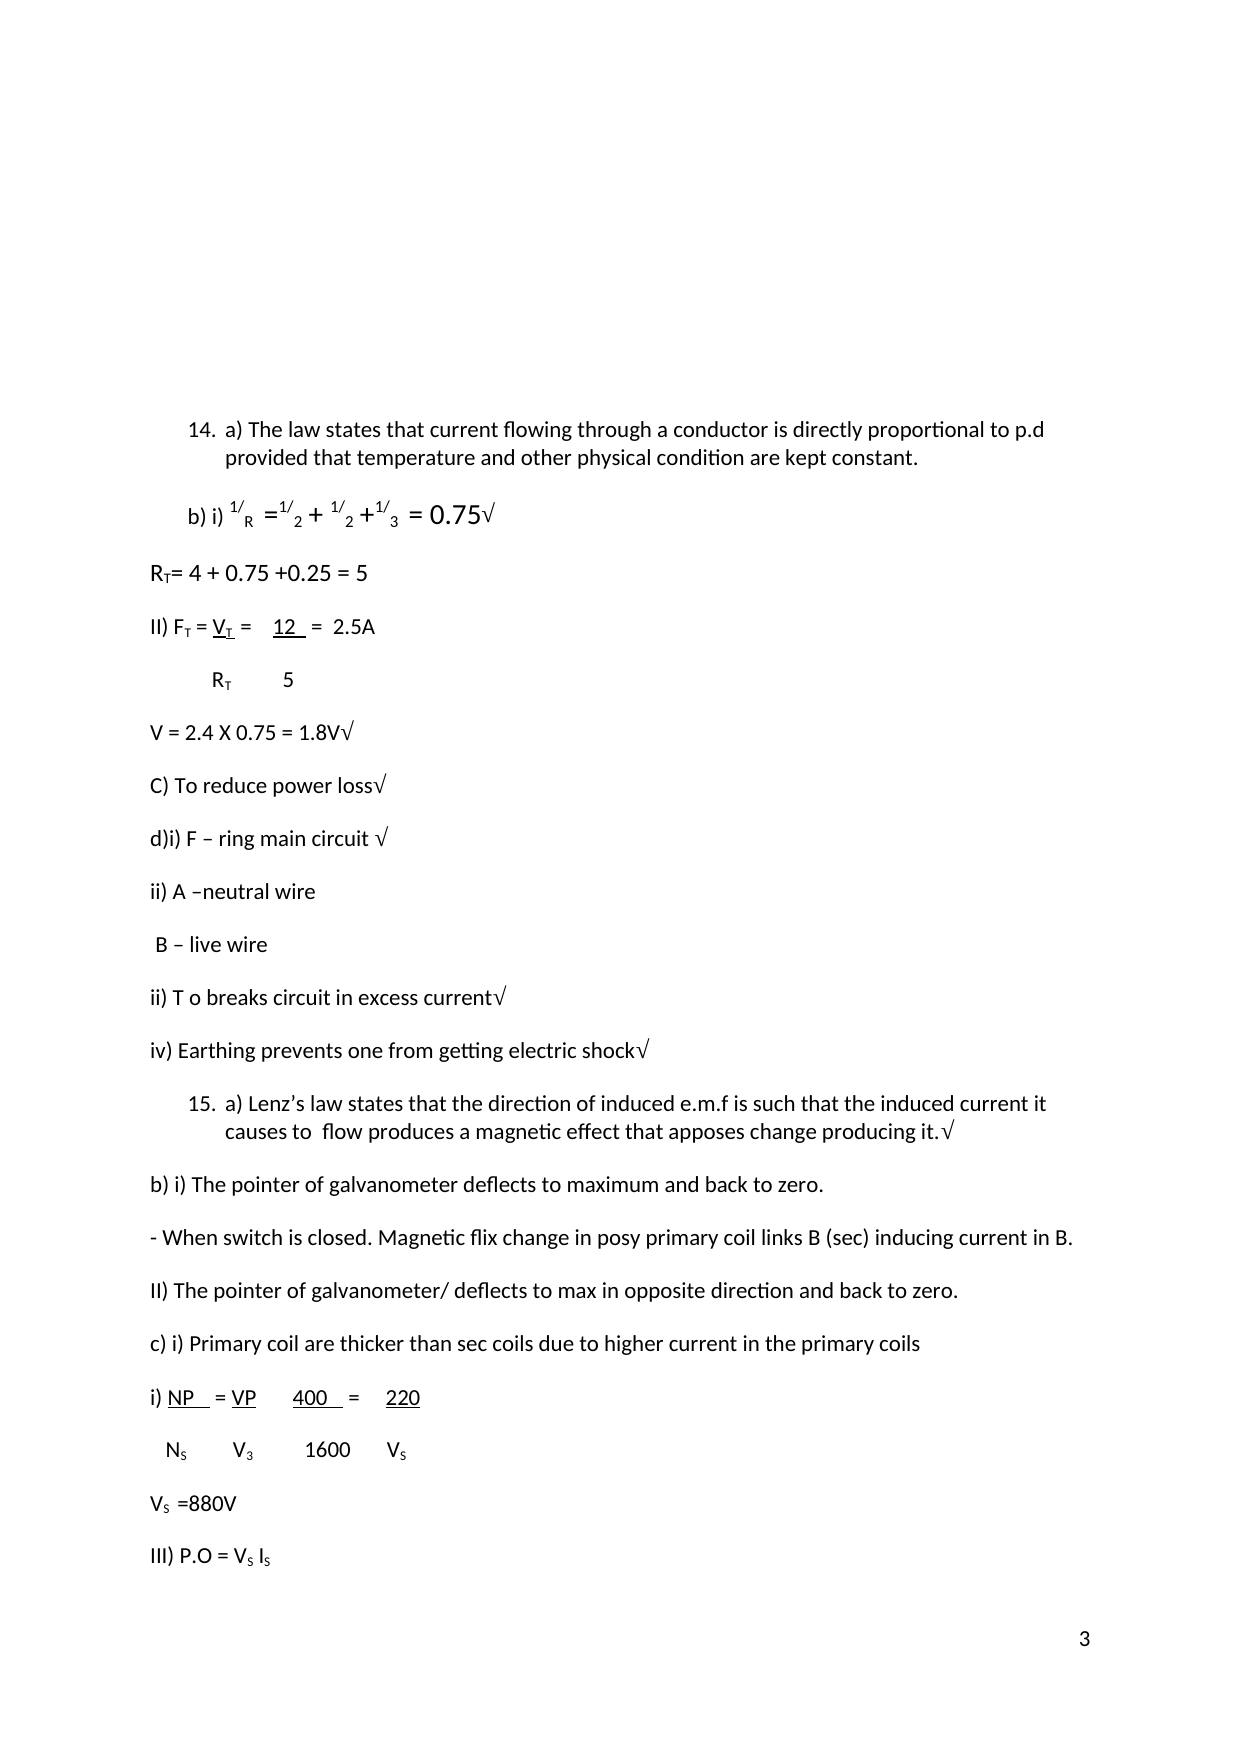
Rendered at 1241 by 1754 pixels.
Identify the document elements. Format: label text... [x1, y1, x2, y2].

text B – live wire [150, 930, 1090, 958]
text iv) Earthing prevents one from getting electric shock [150, 1036, 1090, 1064]
text - When switch is closed. Magnetic flix change in posy primary coil links B (sec) inducing current in B. [150, 1223, 1090, 1252]
text c) i) Primary coil are thicker than sec coils due to higher current in the primary coils [150, 1329, 1090, 1358]
text ii) A –neutral wire [150, 877, 1090, 905]
list a) The law states that current flowing through a conductor is directly proportional to p.d provided that temperature and other physical condition are kept constant. [187, 415, 1090, 471]
text NS V3 1600 VS [150, 1436, 1090, 1464]
text d)i) F – ring main circuit [150, 824, 1090, 852]
list a) Lenz’s law states that the direction of induced e.m.f is such that the induced current it causes to flow produces a magnetic effect that apposes change producing it. [187, 1089, 1090, 1146]
text ii) T o breaks circuit in excess current [150, 983, 1090, 1011]
text II) The pointer of galvanometer/ deflects to max in opposite direction and back to zero. [150, 1277, 1090, 1304]
text VS =880V [150, 1489, 1090, 1517]
text C) To reduce power loss [150, 771, 1090, 799]
text RT 5 [150, 665, 1090, 693]
text III) P.O = VS IS [150, 1542, 1090, 1570]
text i) NP = VP 400 = 220 [150, 1383, 1090, 1411]
text II) FT = VT = 12 = 2.5A [150, 612, 1090, 640]
text RT= 4 + 0.75 +0.25 = 5 [150, 557, 1090, 587]
text b) i) 1/R =1/2 + 1/2 +1/3 = 0.75 [187, 496, 1090, 532]
text b) i) The pointer of galvanometer deflects to maximum and back to zero. [150, 1171, 1090, 1198]
text V = 2.4 X 0.75 = 1.8V [150, 718, 1090, 746]
